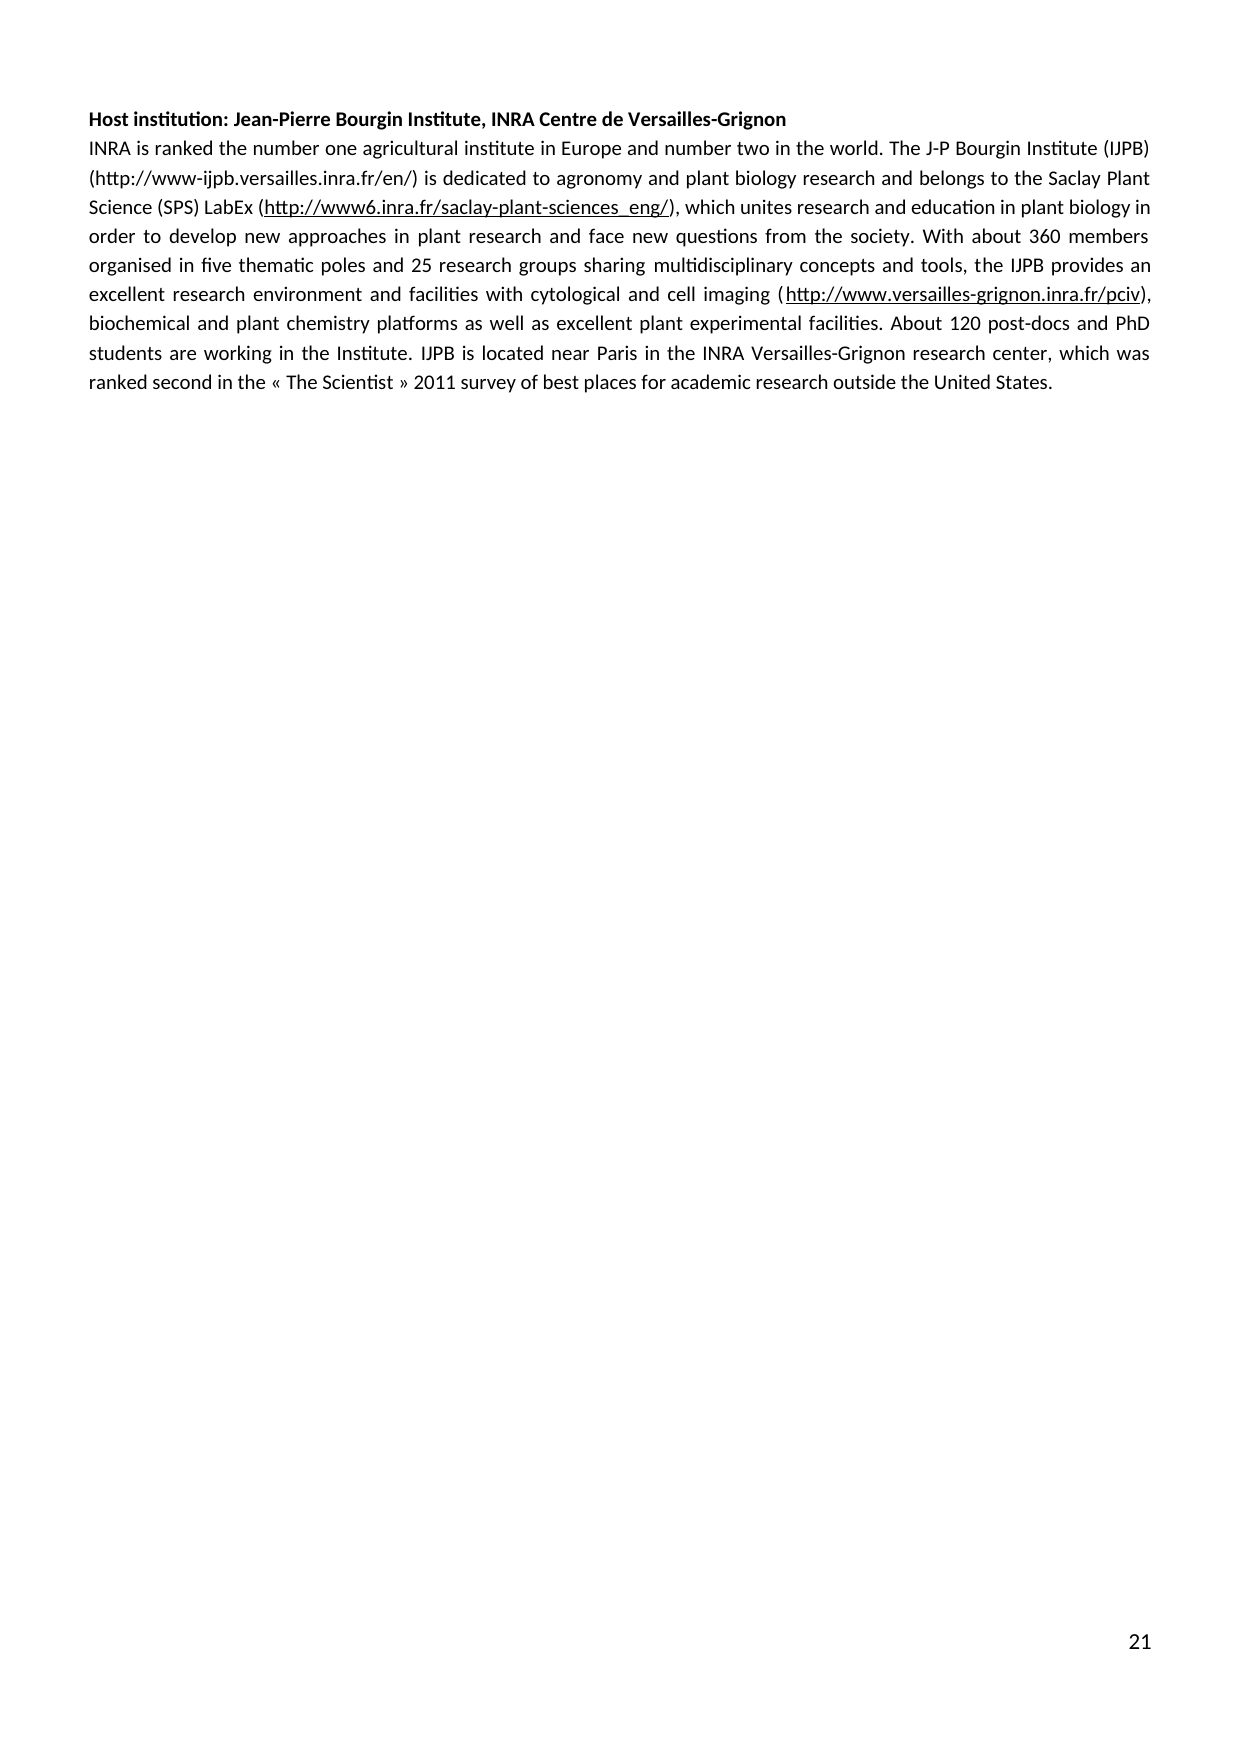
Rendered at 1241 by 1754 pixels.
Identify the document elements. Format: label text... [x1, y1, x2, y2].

text INRA is ranked the number one agricultural institute in Europe and number two in the world. The J-P Bourgin Institute (IJPB) (http://www-ijpb.versailles.inra.fr/en/) is dedicated to agronomy and plant biology research and belongs to the Saclay Plant Science (SPS) LabEx (http://www6.inra.fr/saclay-plant-sciences_eng/), which unites research and education in plant biology in order to develop new approaches in plant research and face new questions from the society. With about 360 members organised in five thematic poles and 25 research groups sharing multidisciplinary concepts and tools, the IJPB provides an excellent research environment and facilities with cytological and cell imaging (http://www.versailles-grignon.inra.fr/pciv), biochemical and plant chemistry platforms as well as excellent plant experimental facilities. About 120 post-docs and PhD students are working in the Institute. IJPB is located near Paris in the INRA Versailles-Grignon research center, which was ranked second in the « The Scientist » 2011 survey of best places for academic research outside the United States. [89, 136, 1152, 394]
text Host institution: Jean-Pierre Bourgin Institute, INRA Centre de Versailles-Grignon [89, 106, 1152, 132]
